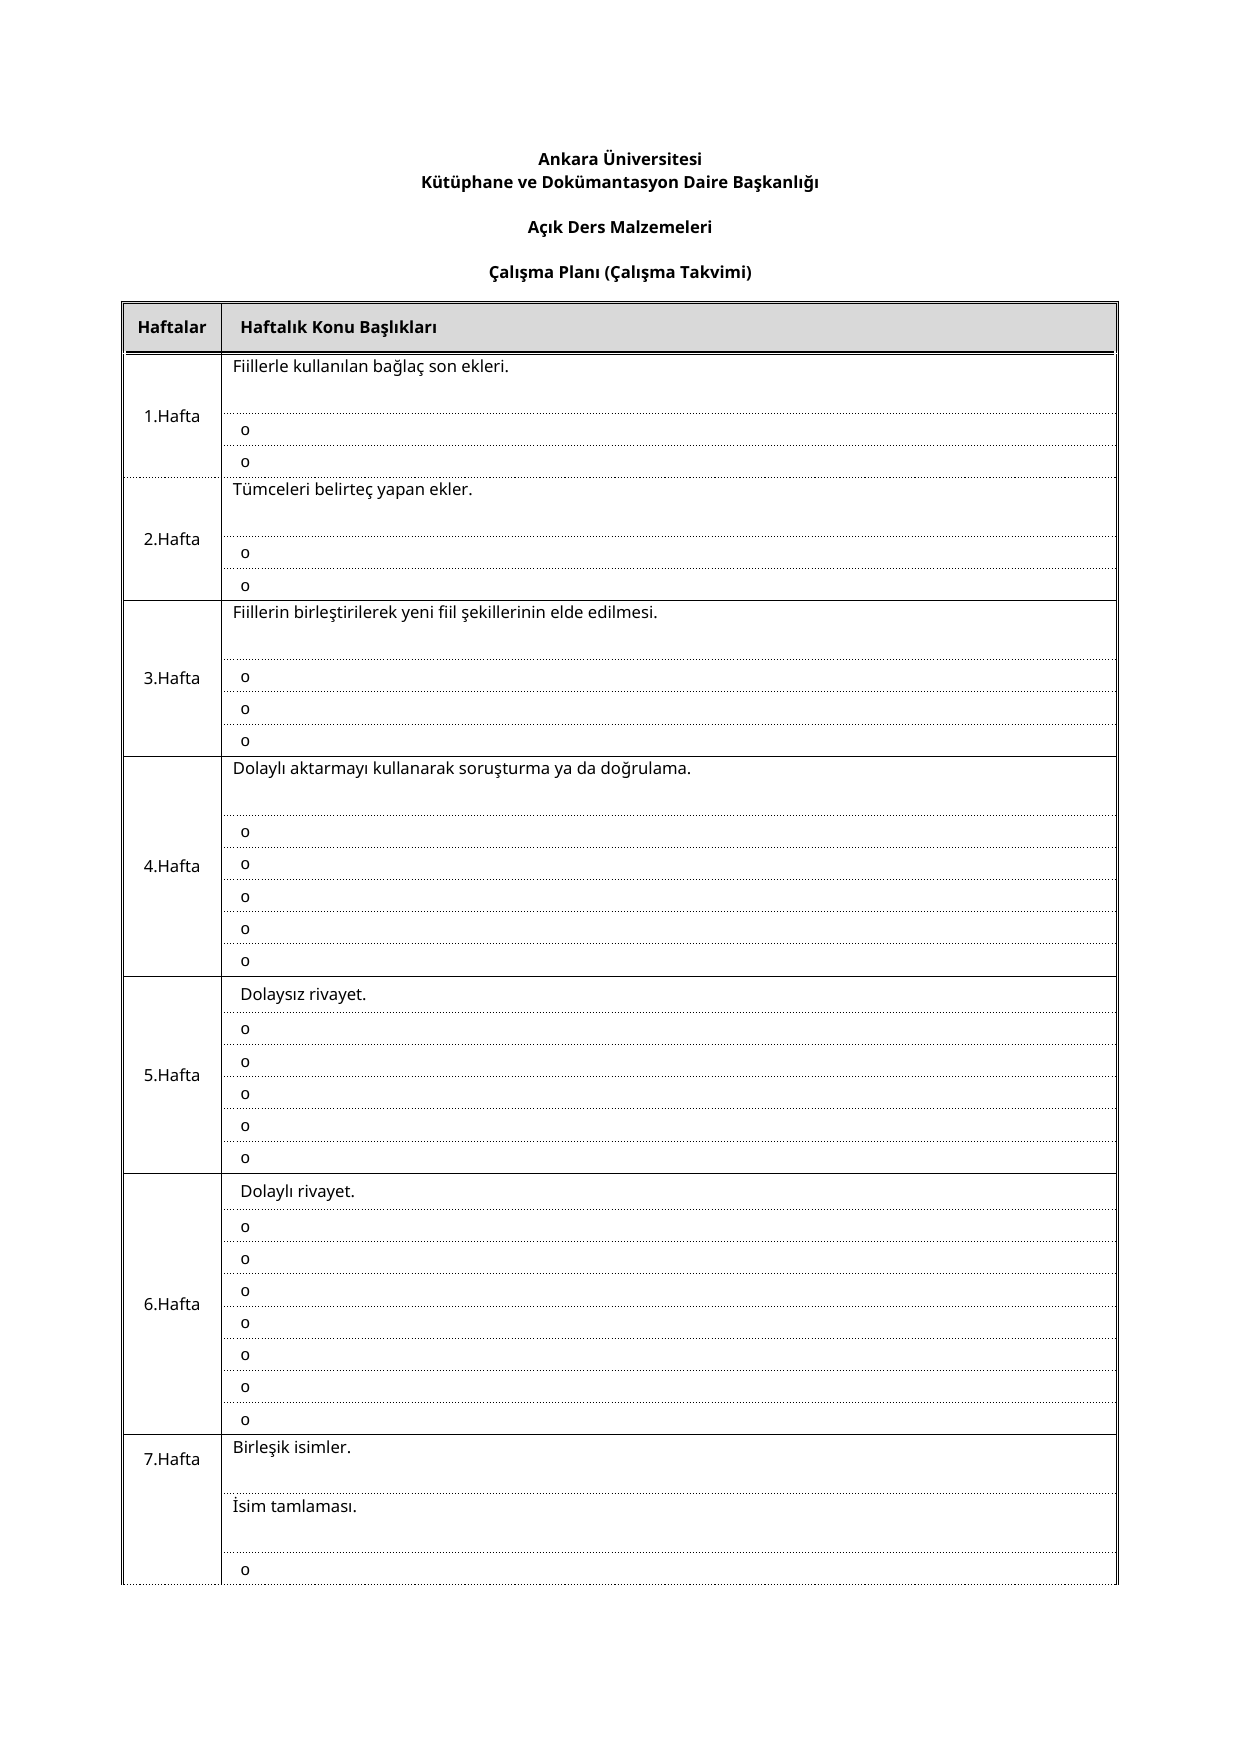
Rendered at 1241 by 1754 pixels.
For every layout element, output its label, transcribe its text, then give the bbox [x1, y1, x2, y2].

table_cell 7.Hafta [124, 1435, 221, 1584]
table_cell [222, 536, 1116, 568]
table_cell [222, 911, 1116, 943]
text Ankara Üniversitesi [148, 148, 1093, 170]
table_cell [222, 1209, 1116, 1241]
text Kütüphane ve Dokümantasyon Daire Başkanlığı [148, 170, 1093, 193]
table_cell [222, 413, 1116, 444]
table_cell [222, 445, 1116, 477]
table_cell Birleşik isimler. [222, 1435, 1116, 1493]
table_cell [222, 1552, 1116, 1584]
table_cell [222, 847, 1116, 879]
table_header Haftalar [124, 304, 221, 351]
table_cell [222, 1338, 1116, 1370]
table_cell Dolaysız rivayet. [222, 977, 1116, 1012]
table_cell [222, 1273, 1116, 1306]
table_cell [222, 943, 1116, 976]
table_cell [222, 1370, 1116, 1402]
table_cell [222, 724, 1116, 756]
table_cell Tümceleri belirteç yapan ekler. [222, 477, 1116, 536]
table_cell Dolaylı rivayet. [222, 1174, 1116, 1209]
table_cell 5.Hafta [124, 977, 221, 1173]
table_cell [222, 879, 1116, 911]
text Açık Ders Malzemeleri [148, 216, 1093, 238]
table_cell [222, 1141, 1116, 1173]
table_cell [222, 815, 1116, 847]
table_cell 6.Hafta [124, 1174, 221, 1434]
subtitle Çalışma Planı (Çalışma Takvimi) [148, 261, 1093, 284]
table_cell Dolaylı aktarmayı kullanarak soruşturma ya da doğrulama. [222, 757, 1116, 814]
table_cell [222, 1241, 1116, 1273]
table_cell [222, 1108, 1116, 1141]
table_cell [222, 1402, 1116, 1434]
table_cell 3.Hafta [124, 601, 221, 756]
table_cell İsim tamlaması. [222, 1493, 1116, 1552]
table_cell 2.Hafta [124, 477, 221, 600]
table_cell [222, 659, 1116, 691]
table_cell 1.Hafta [124, 351, 221, 477]
table_cell [222, 1076, 1116, 1108]
table_cell 4.Hafta [124, 757, 221, 976]
table_cell Fiillerin birleştirilerek yeni fiil şekillerinin elde edilmesi. [222, 601, 1116, 659]
table_cell [222, 1306, 1116, 1338]
table_cell [222, 691, 1116, 723]
table_cell [222, 568, 1116, 600]
table_cell [222, 1012, 1116, 1044]
table_cell Fiillerle kullanılan bağlaç son ekleri. [222, 351, 1116, 412]
table_cell [222, 1044, 1116, 1076]
table_header Haftalık Konu Başlıkları [222, 304, 1116, 351]
